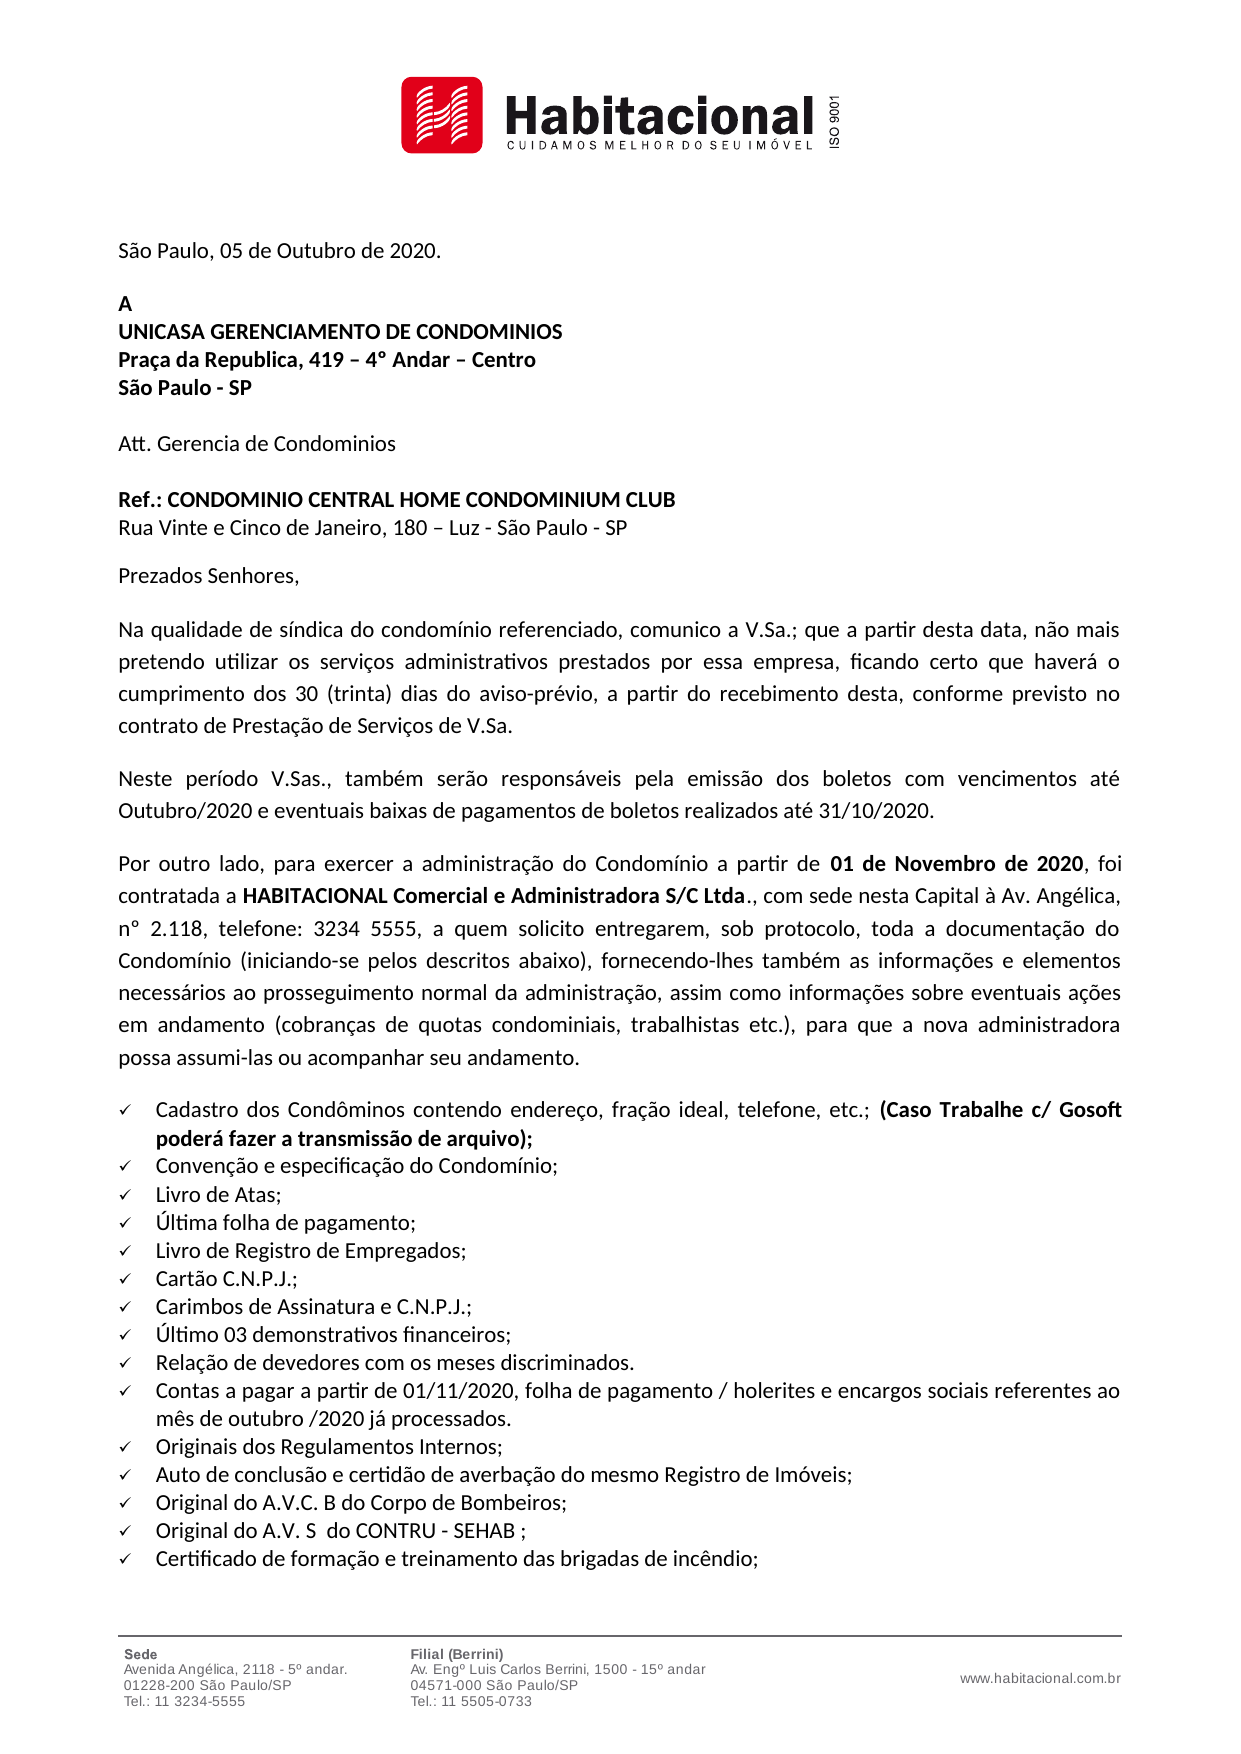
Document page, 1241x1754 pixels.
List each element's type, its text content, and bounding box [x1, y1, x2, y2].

text Por outro lado, para exercer a administração do Condomínio a partir de 01 de Novembro de 2020, foi contratada a HABITACIONAL Comercial e Administradora S/C Ltda., com sede nesta Capital à Av. Angélica, nº 2.118, telefone: 3234 5555, a quem solicito entregarem, sob protocolo, toda a documentação do Condomínio (iniciando-se pelos descritos abaixo), fornecendo-lhes também as informações e elementos necessários ao prosseguimento normal da administração, assim como informações sobre eventuais ações em andamento (cobranças de quotas condominiais, trabalhistas etc.), para que a nova administradora possa assumi-las ou acompanhar seu andamento. [118, 849, 1122, 1071]
text A [118, 289, 1122, 317]
list Contas a pagar a partir de 01/11/2020, folha de pagamento / holerites e encargos sociais referentes ao mês de outubro /2020 já processados. [118, 1376, 1122, 1432]
text Att. Gerencia de Condominios [118, 429, 1122, 457]
text São Paulo - SP [118, 373, 1122, 401]
text Prezados Senhores, [118, 562, 1122, 590]
list Cartão C.N.P.J.; [118, 1264, 1122, 1292]
list Relação de devedores com os meses discriminados. [118, 1348, 1122, 1376]
text UNICASA GERENCIAMENTO DE CONDOMINIOS [118, 317, 1122, 345]
text São Paulo, 05 de Outubro de 2020. [118, 236, 1122, 264]
text Na qualidade de síndica do condomínio referenciado, comunico a V.Sa.; que a partir desta data, não mais pretendo utilizar os serviços administrativos prestados por essa empresa, ficando certo que haverá o cumprimento dos 30 (trinta) dias do aviso-prévio, a partir do recebimento desta, conforme previsto no contrato de Prestação de Serviços de V.Sa. [118, 615, 1122, 739]
list Livro de Registro de Empregados; [118, 1236, 1122, 1264]
list Cadastro dos Condôminos contendo endereço, fração ideal, telefone, etc.; (Caso Trabalhe c/ Gosoft poderá fazer a transmissão de arquivo); [118, 1096, 1122, 1152]
list Originais dos Regulamentos Internos; [118, 1432, 1122, 1460]
list Certificado de formação e treinamento das brigadas de incêndio; [118, 1544, 1122, 1572]
list Carimbos de Assinatura e C.N.P.J.; [118, 1292, 1122, 1320]
text Ref.: CONDOMINIO CENTRAL HOME CONDOMINIUM CLUB [118, 485, 1122, 513]
list Última folha de pagamento; [118, 1208, 1122, 1236]
list Auto de conclusão e certidão de averbação do mesmo Registro de Imóveis; [118, 1460, 1122, 1488]
list Livro de Atas; [118, 1180, 1122, 1208]
text Neste período V.Sas., também serão responsáveis pela emissão dos boletos com vencimentos até Outubro/2020 e eventuais baixas de pagamentos de boletos realizados até 31/10/2020. [118, 764, 1122, 824]
text Rua Vinte e Cinco de Janeiro, 180 – Luz - São Paulo - SP [118, 513, 1122, 541]
list Original do A.V. S do CONTRU - SEHAB ; [118, 1516, 1122, 1544]
text Praça da Republica, 419 – 4º Andar – Centro [118, 345, 1122, 373]
list Convenção e especificação do Condomínio; [118, 1152, 1122, 1180]
list Original do A.V.C. B do Corpo de Bombeiros; [118, 1488, 1122, 1516]
list Último 03 demonstrativos financeiros; [118, 1320, 1122, 1348]
